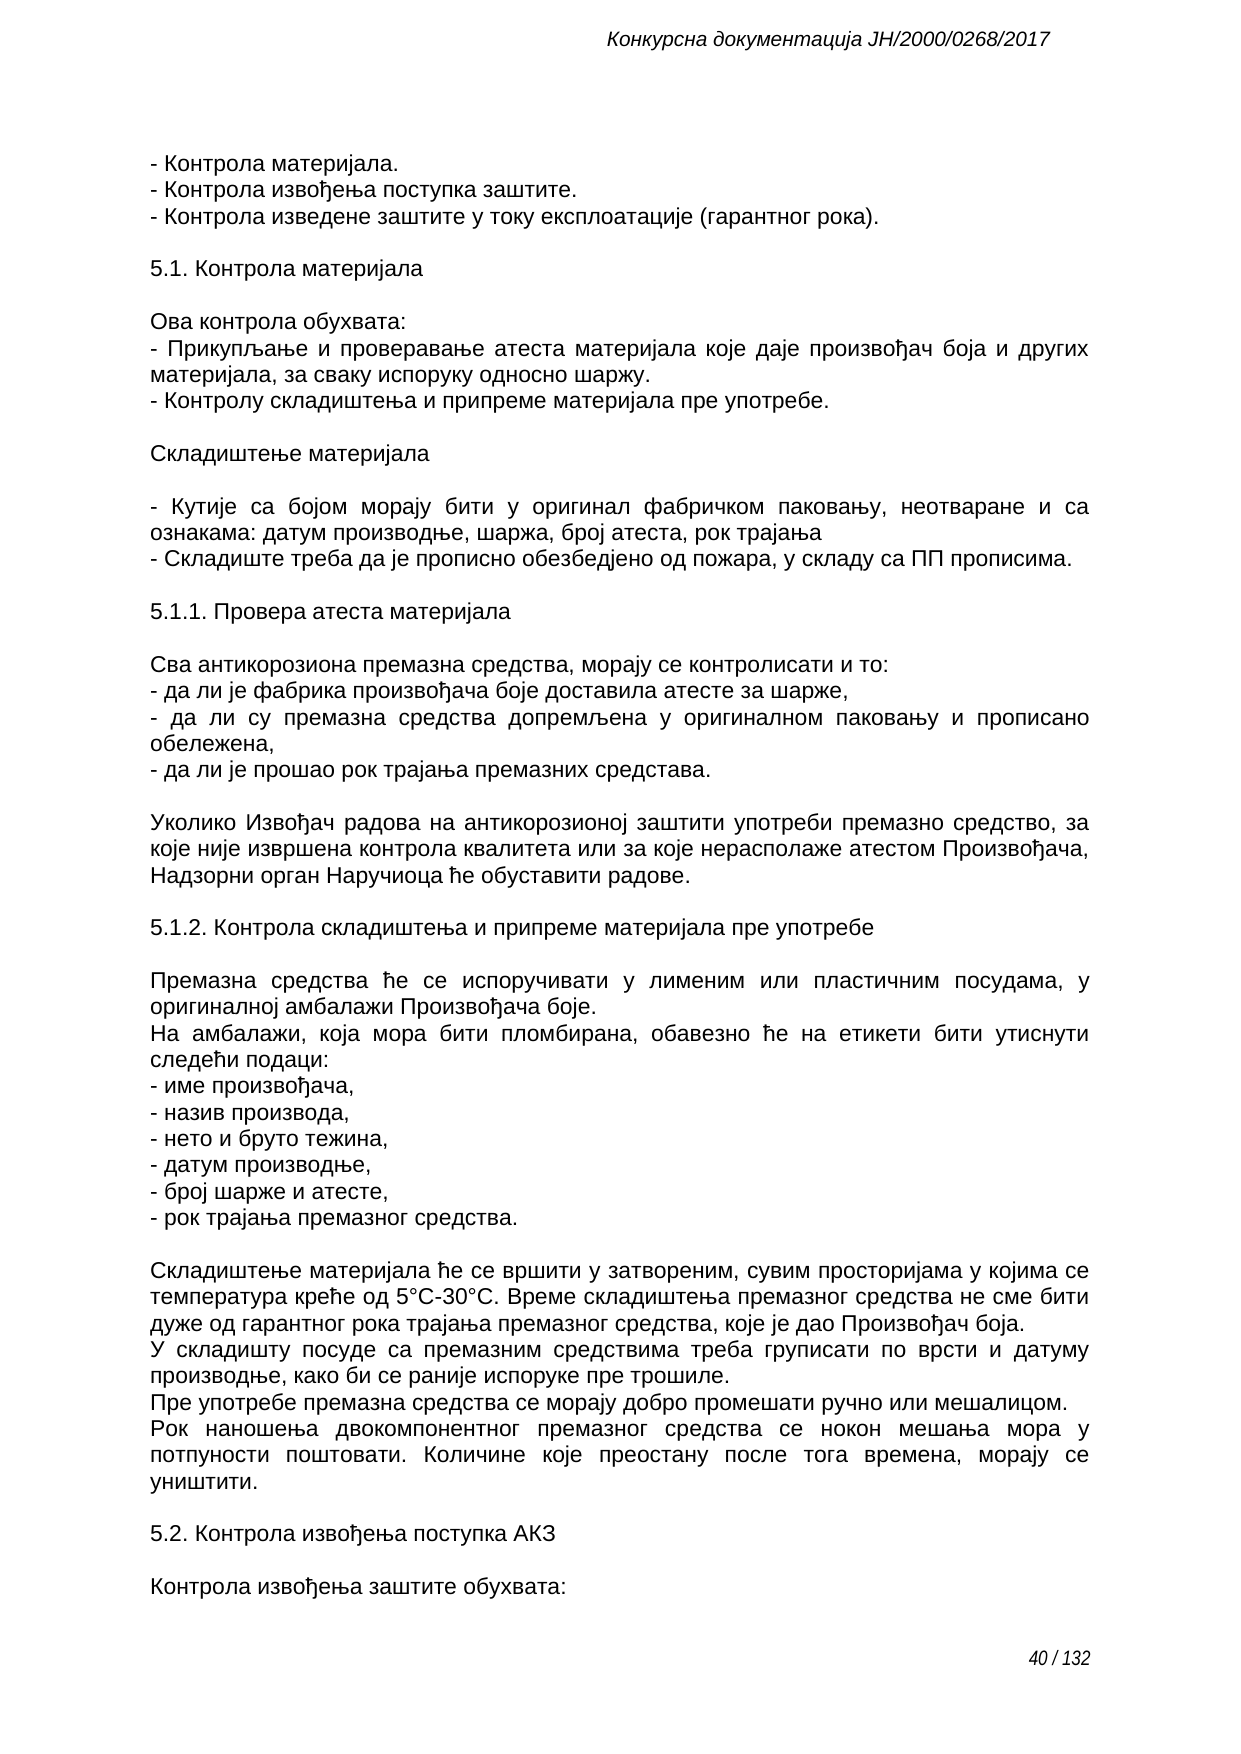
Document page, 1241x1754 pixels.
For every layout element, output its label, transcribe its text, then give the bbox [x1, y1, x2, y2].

text - да ли су премазна средства допремљена у оригиналном паковању и прописано обележена, [150, 703, 1090, 756]
text - Контрола изведене заштите у току експлоатације (гарантног рока). [150, 203, 1090, 229]
text Премазна средства ће се испоручивати у лименим или пластичним посудама, у оригиналној амбалажи Произвођача боје. [150, 967, 1090, 1020]
text Контрола извођења заштите обухвата: [150, 1573, 1090, 1599]
text - назив производа, [150, 1099, 1090, 1125]
text - број шарже и атесте, [150, 1178, 1090, 1204]
text Уколико Извођач радова на антикорозионој заштити употреби премазно средство, за које није извршена контрола квалитета или за које нерасполаже атестом Произвођача, Надзорни орган Наручиоца ће обуставити радове. [150, 809, 1090, 888]
text - Прикупљање и проверавање атеста материјала које даје произвођач боја и других материјала, за сваку испоруку односно шаржу. [150, 334, 1090, 387]
text Складиштење материјала ће се вршити у затвореним, сувим просторијама у којима се температура креће од 5°C-30°C. Време складиштења премазног средства не сме бити дуже од гарантног рока трајања премазног средства, које је дао Произвођач боја. [150, 1257, 1090, 1336]
text 5.1.2. Контрола складиштења и припреме материјала пре употребе [150, 914, 1090, 941]
text - Контрола извођења поступка заштите. [150, 176, 1090, 203]
text Складиштење материјала [150, 440, 1090, 466]
text - нето и бруто тежина, [150, 1125, 1090, 1151]
text - датум производње, [150, 1151, 1090, 1178]
text На амбалажи, која мора бити пломбирана, обавезно ће на етикети бити утиснути следећи подаци: [150, 1020, 1090, 1072]
text - Контрола материјала. [150, 150, 1090, 176]
text Рок наношења двокомпонентног премазног средства се нокон мешања мора у потпуности поштовати. Количине које преостану после тога времена, морају се уништити. [150, 1415, 1090, 1494]
text - да ли је прошао рок трајања премазних средстава. [150, 756, 1090, 782]
text 5.2. Контрола извођења поступка АКЗ [150, 1520, 1090, 1547]
text Ова контрола обухвата: [150, 308, 1090, 334]
text - Складиште треба да је прописно обезбедјено од пожара, у складу са ПП прописима. [150, 545, 1090, 572]
text - Кутије са бојом морају бити у оригинал фабричком паковању, неотваране и са ознакама: датум производње, шаржа, број атеста, рок трајања [150, 493, 1090, 545]
text - име произвођача, [150, 1072, 1090, 1099]
text 5.1.1. Провера атеста материјала [150, 598, 1090, 624]
text Пре употребе премазна средства се морају добро промешати ручно или мешалицом. [150, 1389, 1090, 1415]
text - да ли је фабрика произвођача боје доставила атесте за шарже, [150, 677, 1090, 703]
text - рок трајања премазног средства. [150, 1204, 1090, 1231]
text У складишту посуде са премазним средствима треба груписати по врсти и датуму производње, како би се раније испоруке пре трошиле. [150, 1336, 1090, 1389]
text Сва антикорозиона премазна средства, морају се контролисати и то: [150, 651, 1090, 677]
text - Контролу складиштења и припреме материјала пре употребе. [150, 387, 1090, 413]
text 5.1. Контрола материјала [150, 255, 1090, 282]
